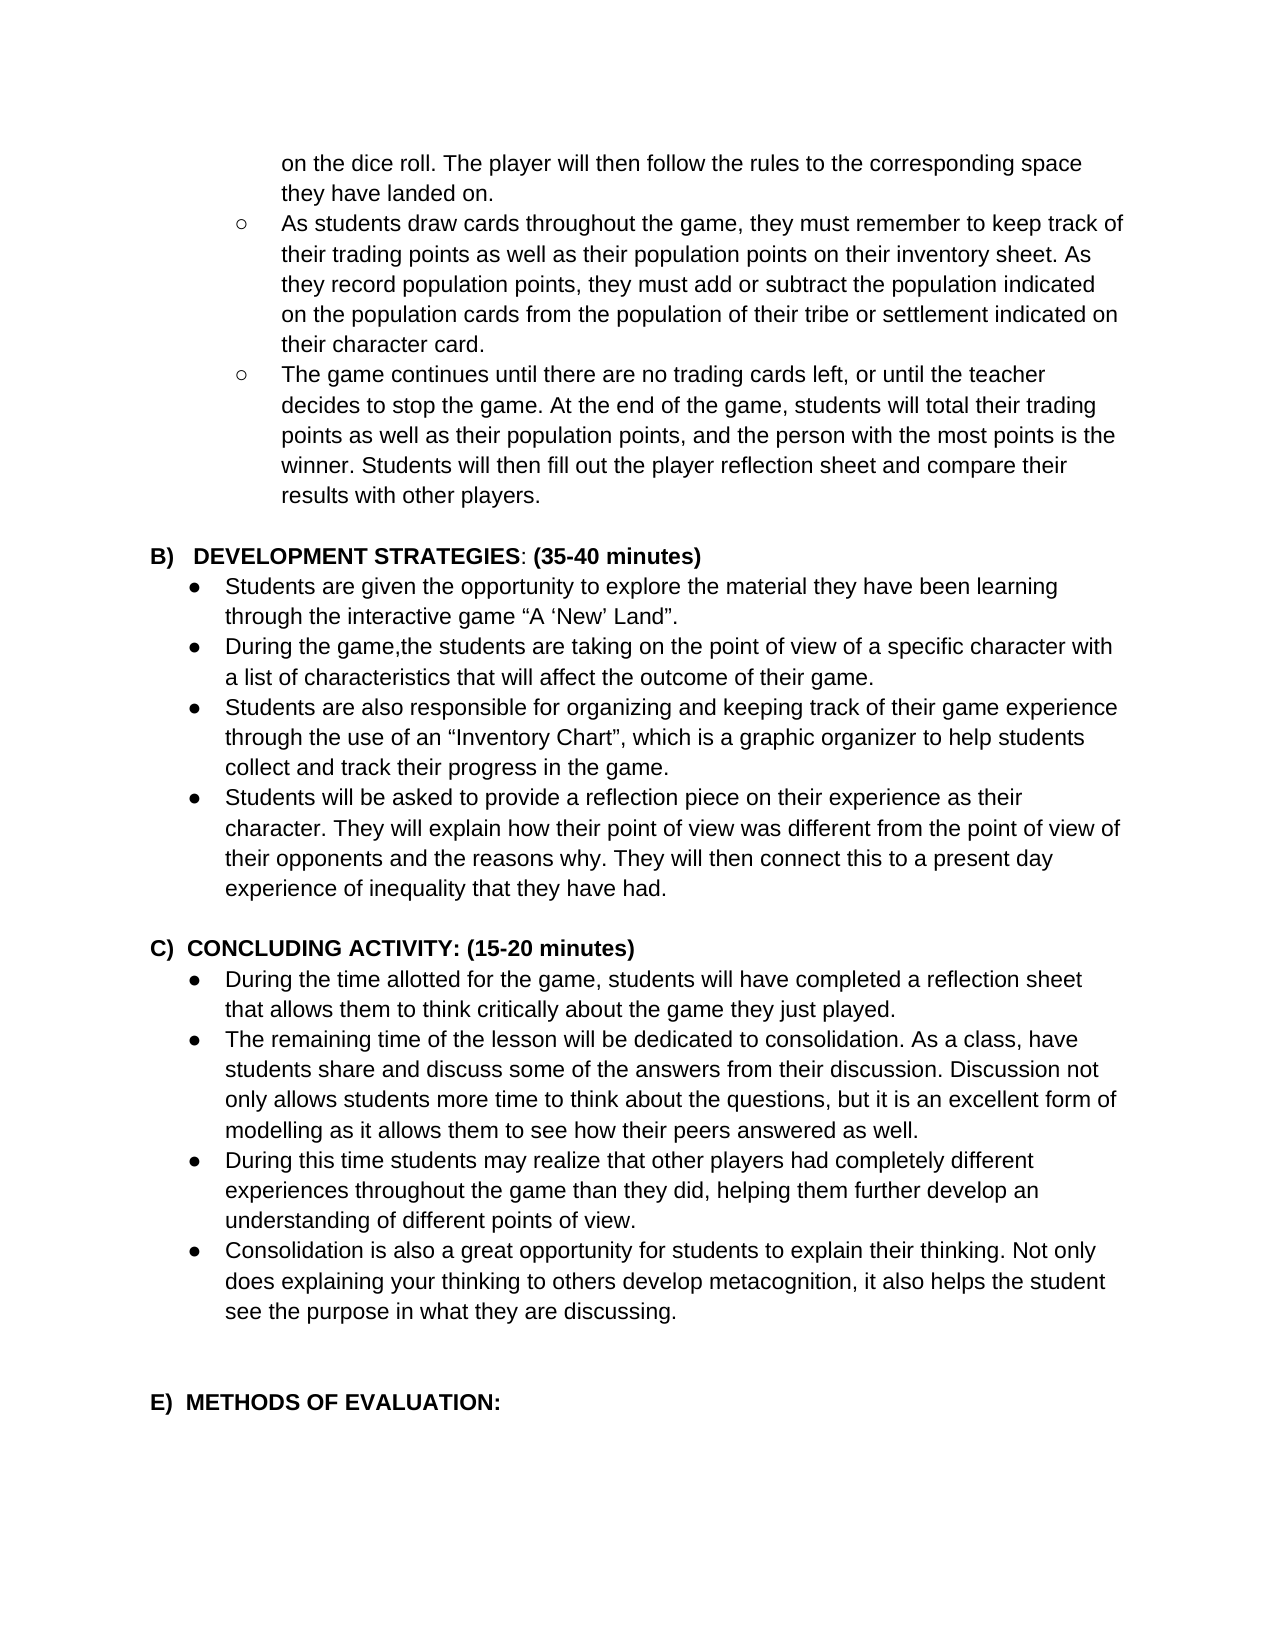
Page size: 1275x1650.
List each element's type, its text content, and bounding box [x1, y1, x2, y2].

text B) DEVELOPMENT STRATEGIES: (35-40 minutes) [150, 543, 1125, 569]
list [234, 150, 1125, 207]
list The remaining time of the lesson will be dedicated to consolidation. As a class, have students share and discuss some of the answers from their discussion. Discussion not only allows students more time to think about the questions, but it is an excellent form of modelling as it allows them to see how their peers answered as well. [187, 1026, 1125, 1143]
list Students are given the opportunity to explore the material they have been learning through the interactive game “A ‘New’ Land”. [187, 573, 1125, 629]
text E) METHODS OF EVALUATION: [150, 1388, 1125, 1415]
list The game continues until there are no trading cards left, or until the teacher decides to stop the game. At the end of the game, students will total their trading points as well as their population points, and the person with the most points is the winner. Students will then fill out the player reflection sheet and compare their results with other players. [234, 361, 1125, 509]
list Students are also responsible for organizing and keeping track of their game experience through the use of an “Inventory Chart”, which is a graphic organizer to help students collect and track their progress in the game. [187, 694, 1125, 781]
list During the time allotted for the game, students will have completed a reflection sheet that allows them to think critically about the game they just played. [187, 966, 1125, 1022]
list As students draw cards throughout the game, they must remember to keep track of their trading points as well as their population points on their inventory sheet. As they record population points, they must add or subtract the population indicated on the population cards from the population of their tribe or settlement indicated on their character card. [234, 210, 1125, 358]
list Students will be asked to provide a reflection piece on their experience as their character. They will explain how their point of view was different from the point of view of their opponents and the reasons why. They will then connect this to a present day experience of inequality that they have had. [187, 784, 1125, 901]
list During this time students may realize that other players had completely different experiences throughout the game than they did, helping them further develop an understanding of different points of view. [187, 1147, 1125, 1234]
list Consolidation is also a great opportunity for students to explain their thinking. Not only does explaining your thinking to others develop metacognition, it also helps the student see the purpose in what they are discussing. [187, 1237, 1125, 1324]
list During the game,the students are taking on the point of view of a specific character with a list of characteristics that will affect the outcome of their game. [187, 633, 1125, 690]
text C) CONCLUDING ACTIVITY: (15-20 minutes) [150, 935, 1125, 962]
